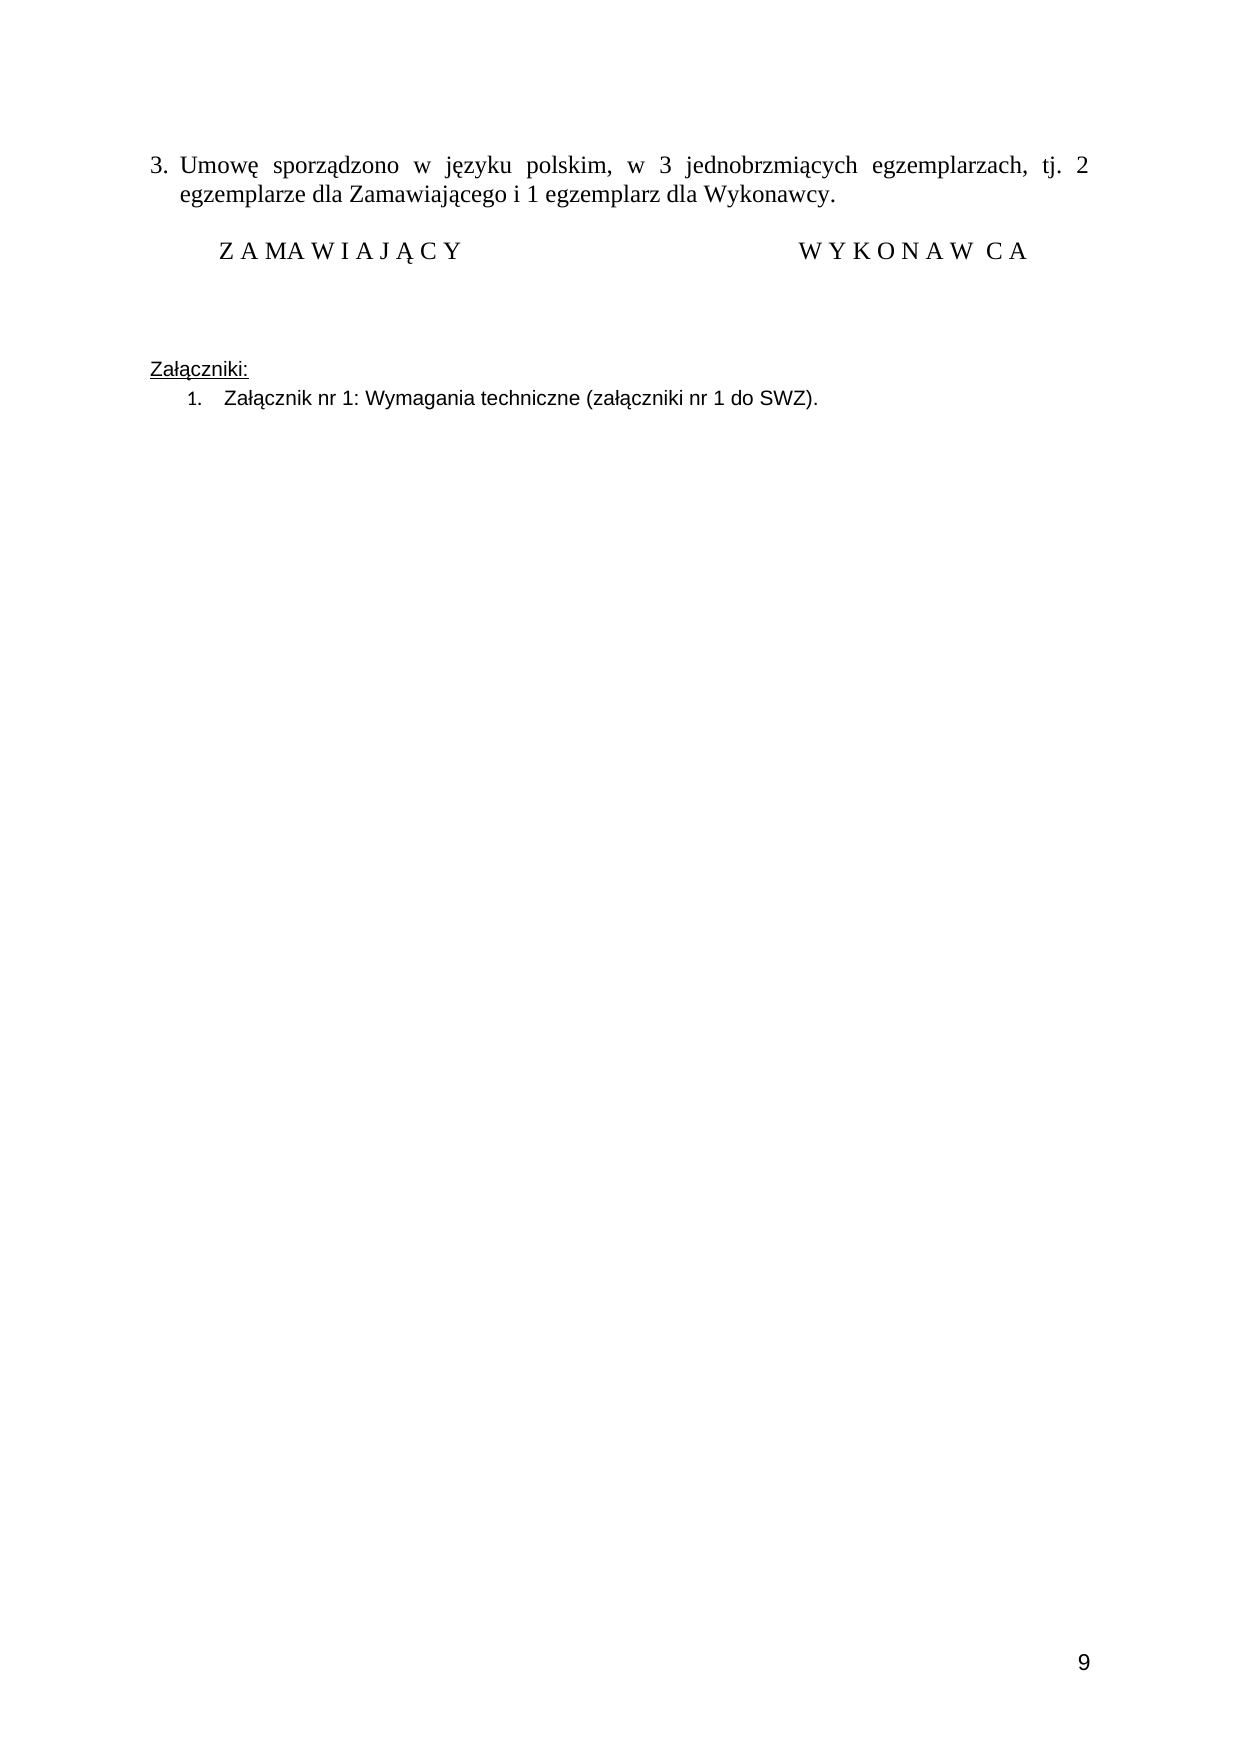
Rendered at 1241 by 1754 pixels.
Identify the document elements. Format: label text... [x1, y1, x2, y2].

text Z A MA W I A J Ą C Y W Y K O N A W C A [150, 236, 1090, 265]
text Załączniki: [150, 357, 1090, 381]
list Załącznik nr 1: Wymagania techniczne (załączniki nr 1 do SWZ). [186, 385, 1090, 410]
list Umowę sporządzono w języku polskim, w 3 jednobrzmiących egzemplarzach, tj. 2 egzemplarze dla Zamawiającego i 1 egzemplarz dla Wykonawcy. [150, 150, 1090, 207]
